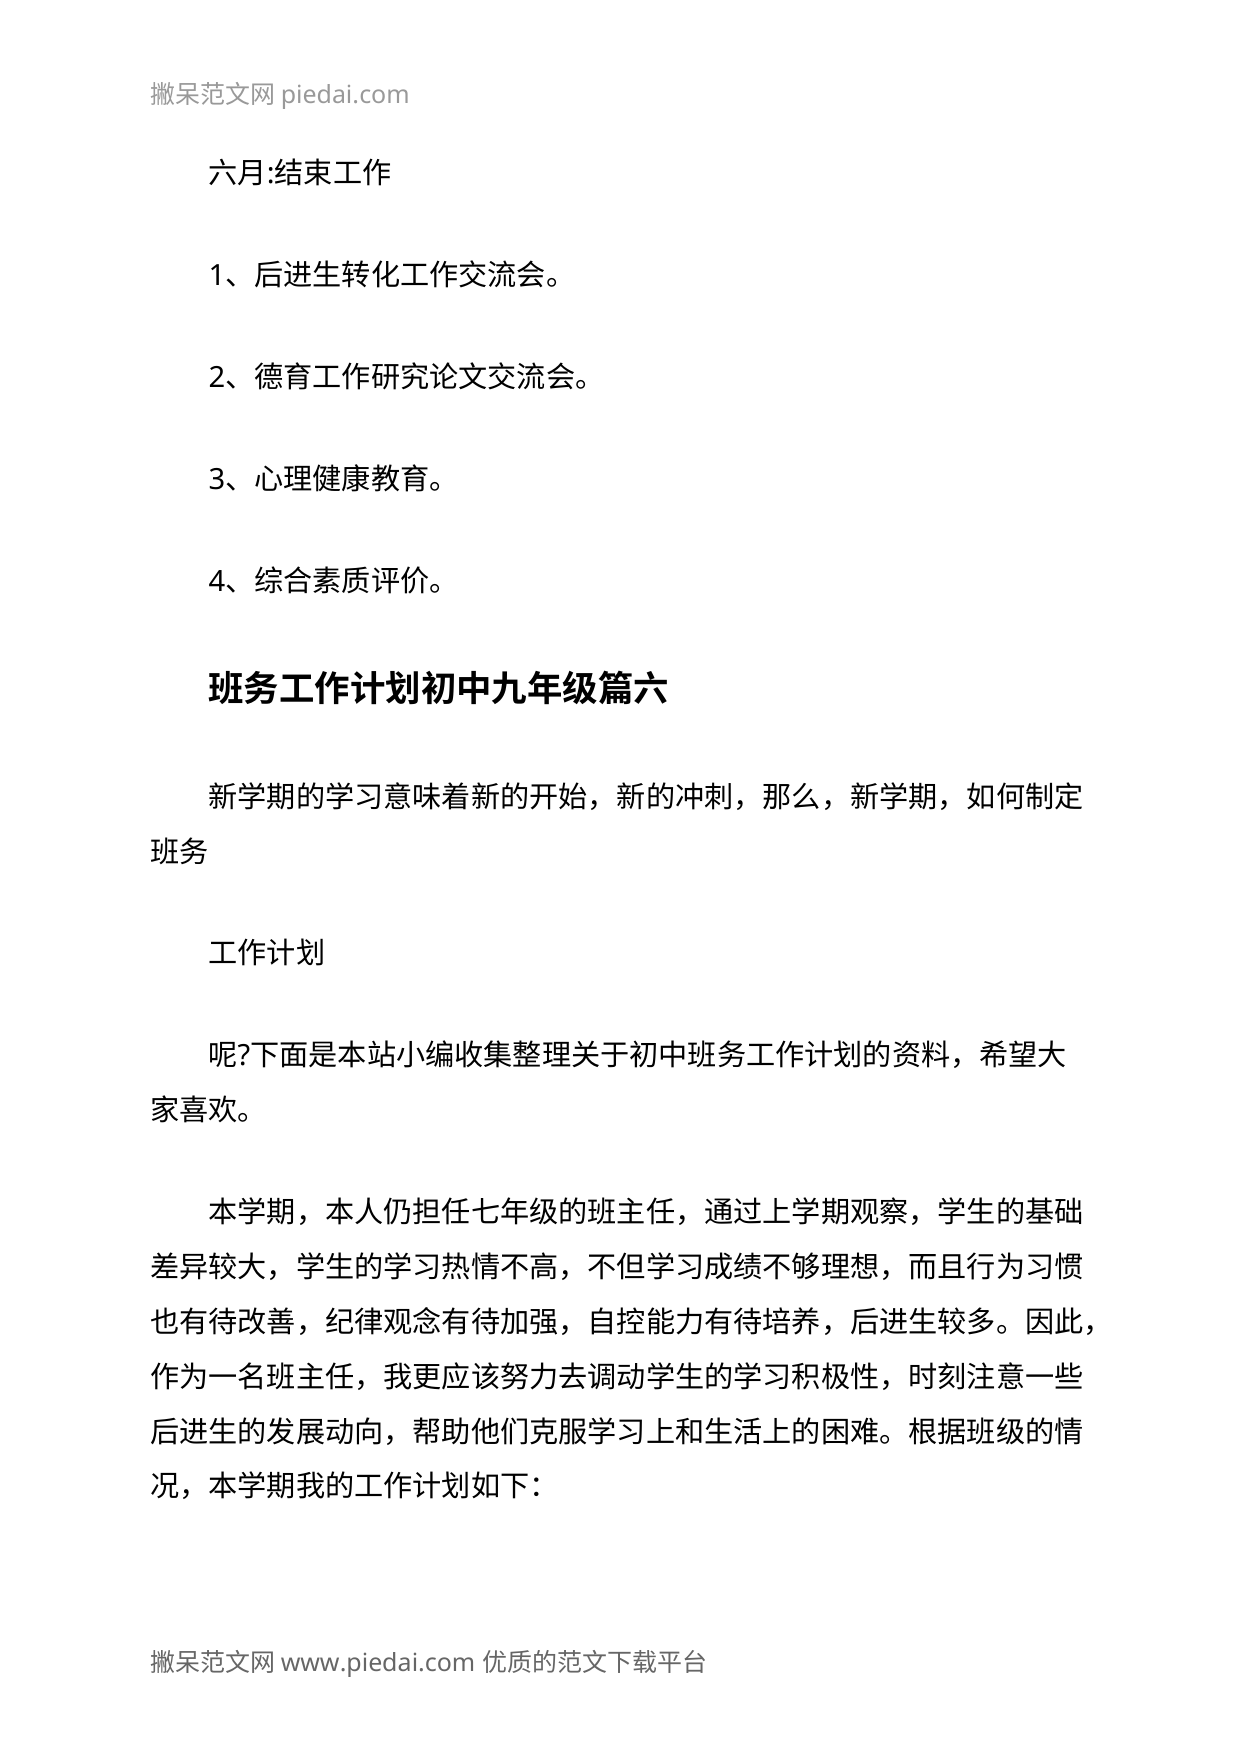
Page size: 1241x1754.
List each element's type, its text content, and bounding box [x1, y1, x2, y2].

text 班务工作计划初中九年级篇六 [150, 660, 1090, 711]
text 新学期的学习意味着新的开始，新的冲刺，那么，新学期，如何制定班务 [150, 773, 1090, 871]
text 2、德育工作研究论文交流会。 [150, 354, 1090, 396]
text 1、后进生转化工作交流会。 [150, 252, 1090, 294]
text 呢?下面是本站小编收集整理关于初中班务工作计划的资料，希望大家喜欢。 [150, 1032, 1090, 1129]
text 本学期，本人仍担任七年级的班主任，通过上学期观察，学生的基础差异较大，学生的学习热情不高，不但学习成绩不够理想，而且行为习惯也有待改善，纪律观念有待加强，自控能力有待培养，后进生较多。因此，作为一名班主任，我更应该努力去调动学生的学习积极性，时刻注意一些后进生的发展动向，帮助他们克服学习上和生活上的困难。根据班级的情况，本学期我的工作计划如下： [150, 1188, 1090, 1505]
text 4、综合素质评价。 [150, 558, 1090, 600]
text 六月:结束工作 [150, 150, 1090, 192]
text 3、心理健康教育。 [150, 456, 1090, 498]
text 工作计划 [150, 930, 1090, 972]
